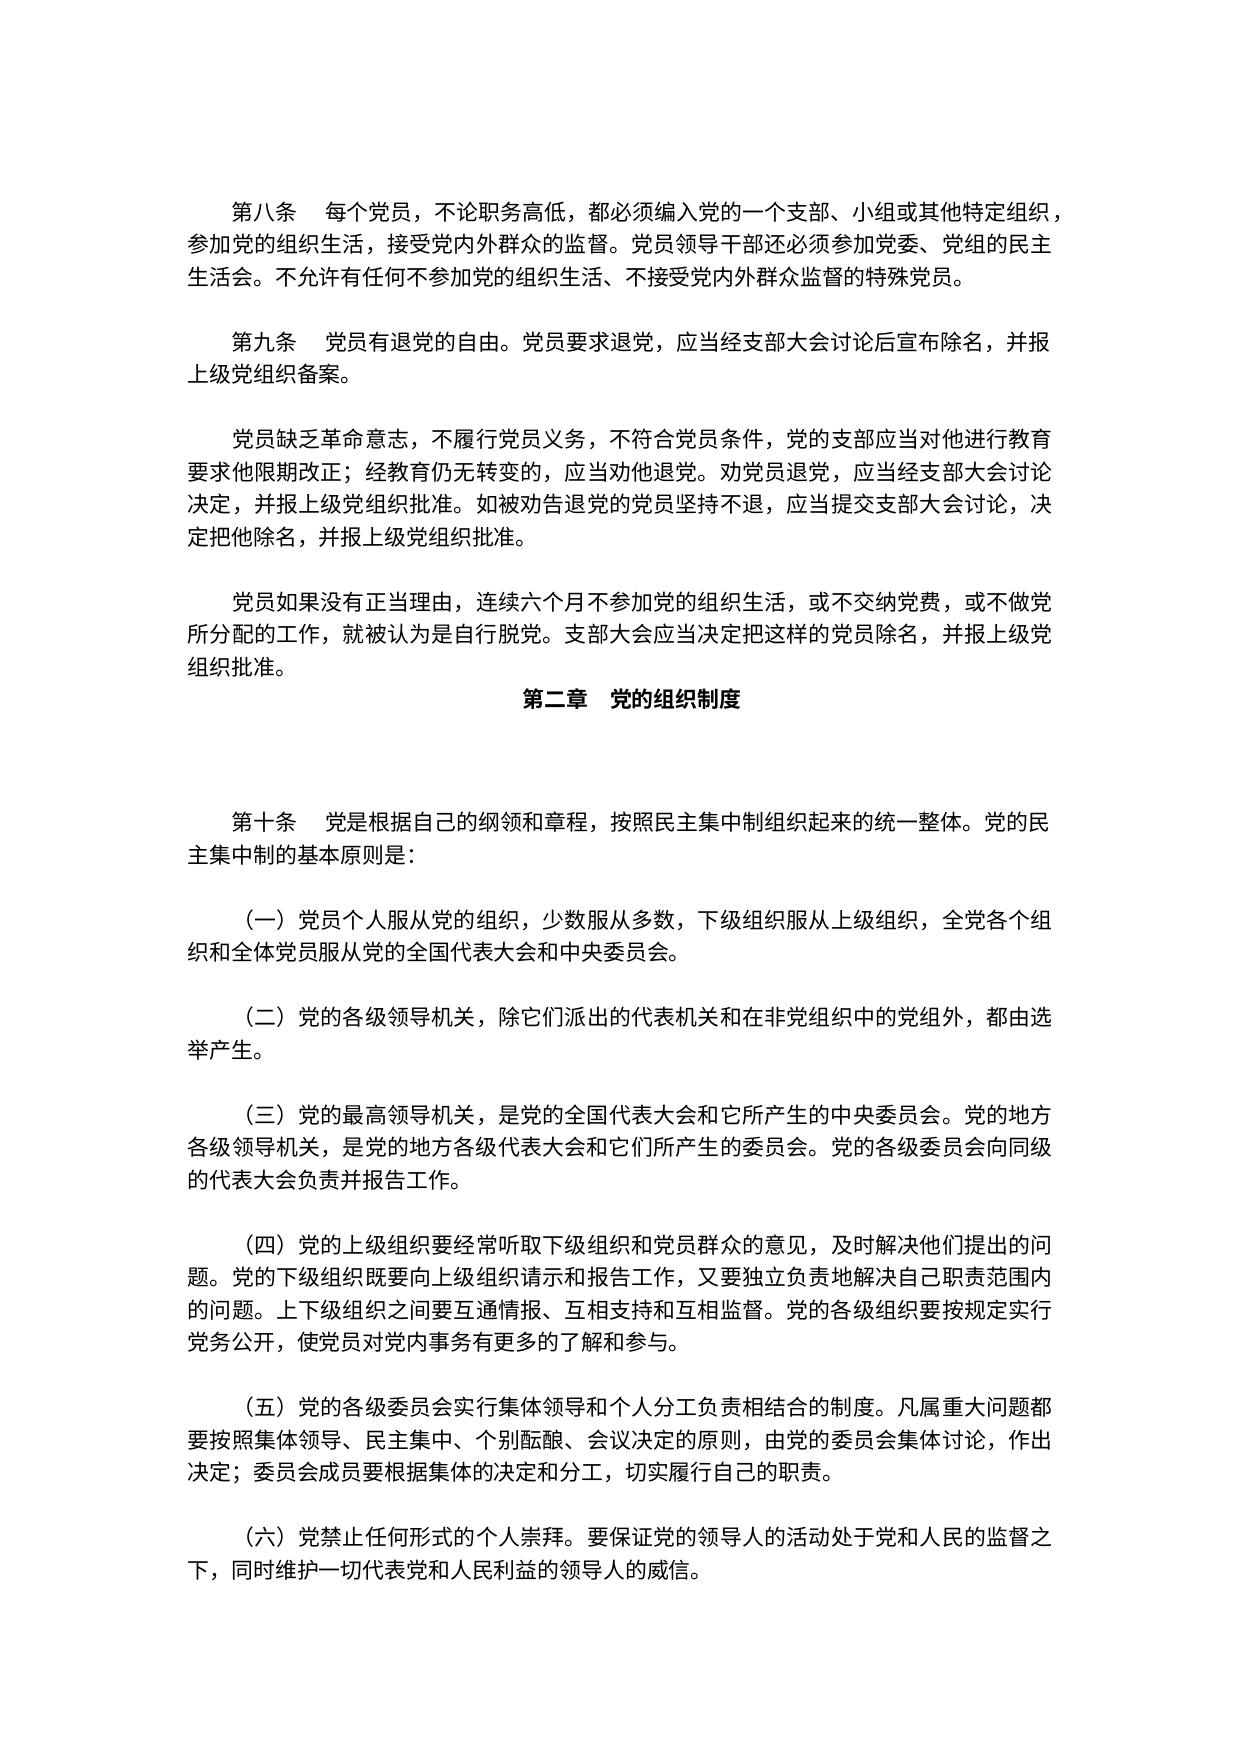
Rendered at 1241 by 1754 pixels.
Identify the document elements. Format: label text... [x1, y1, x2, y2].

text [187, 162, 1053, 682]
text 第二章 党的组织制度 [187, 682, 1053, 714]
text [187, 740, 1053, 1585]
